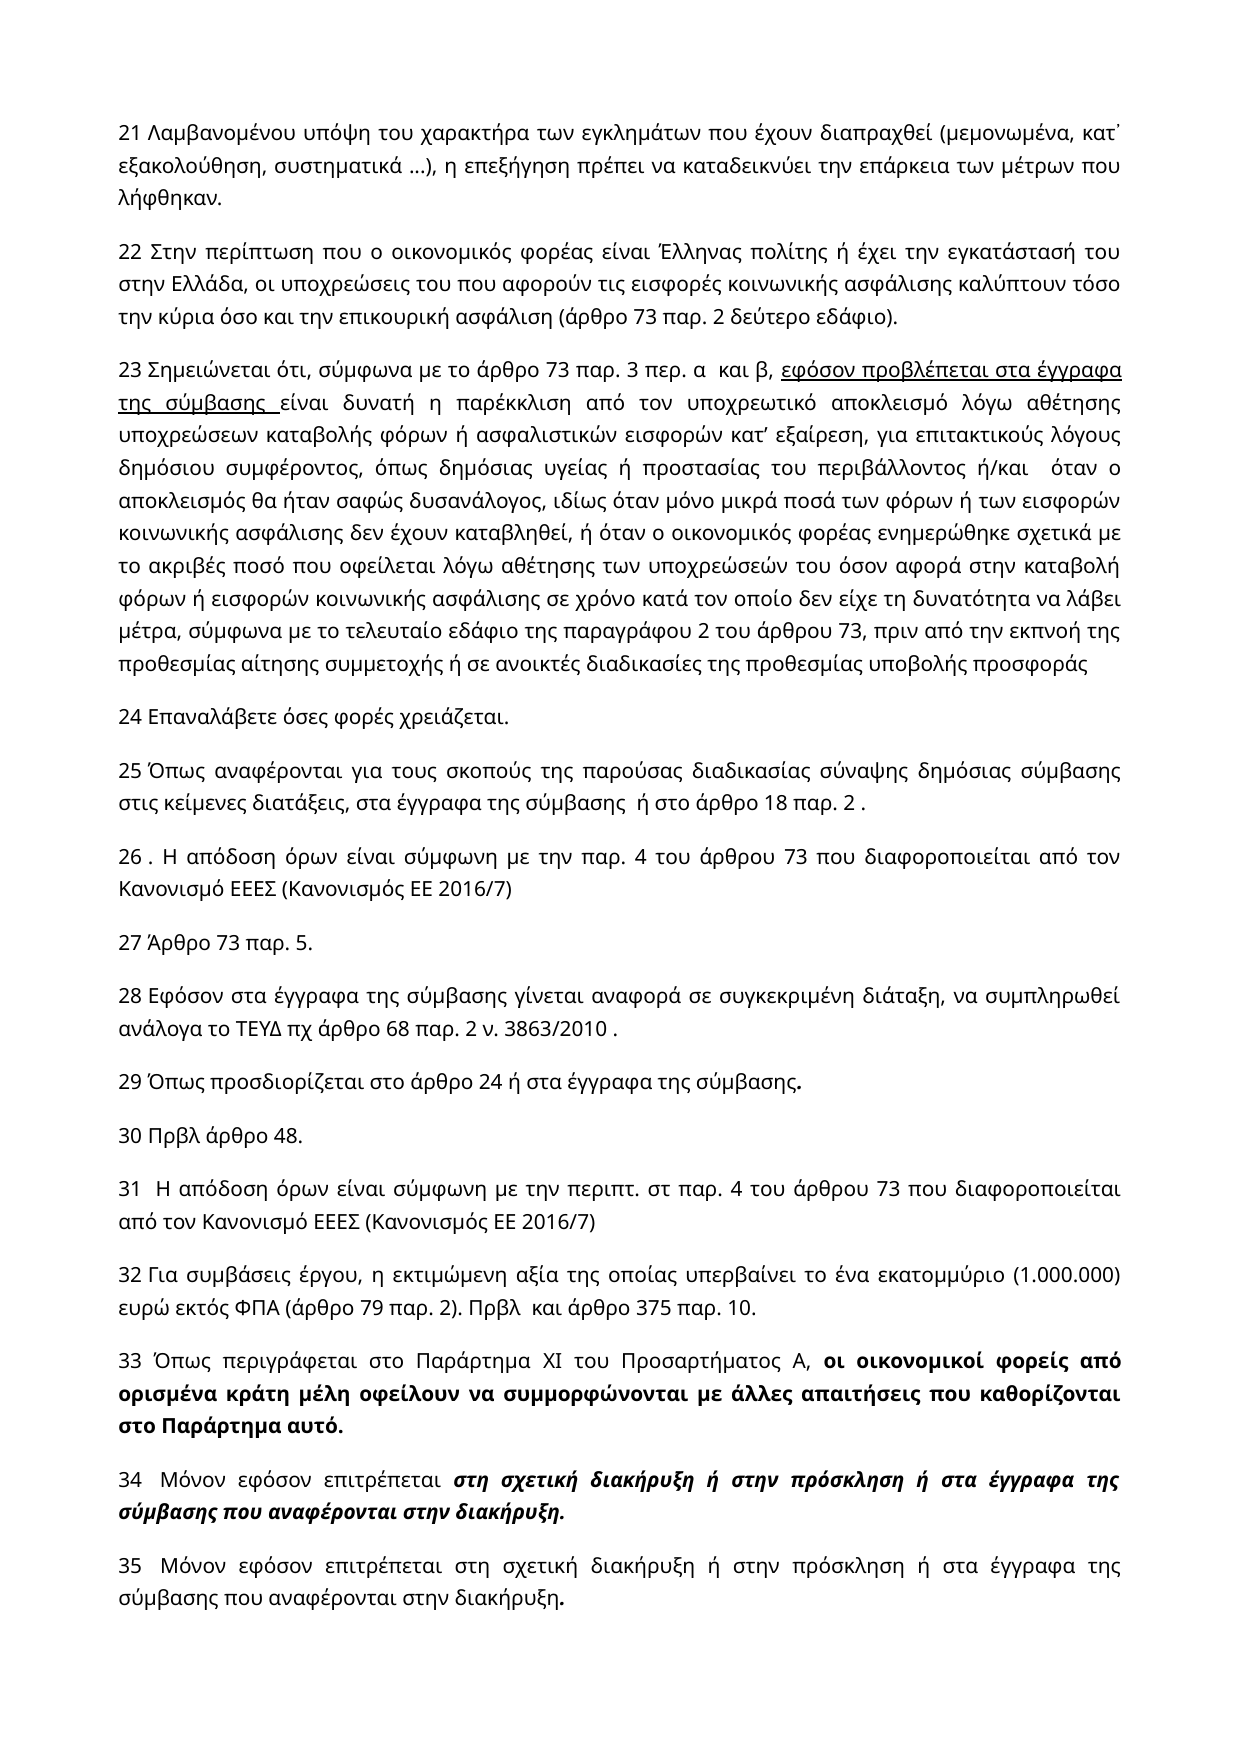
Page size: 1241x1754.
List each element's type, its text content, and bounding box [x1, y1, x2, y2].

text 25 Όπως αναφέρονται για τους σκοπούς της παρούσας διαδικασίας σύναψης δημόσιας σύμβασης στις κείμενες διατάξεις, στα έγγραφα της σύμβασης ή στο άρθρο 18 παρ. 2 . [118, 756, 1122, 817]
text 32 Για συμβάσεις έργου, η εκτιμώμενη αξία της οποίας υπερβαίνει το ένα εκατομμύριο (1.000.000) ευρώ εκτός ΦΠΑ (άρθρο 79 παρ. 2). Πρβλ και άρθρο 375 παρ. 10. [118, 1260, 1122, 1321]
text 30 Πρβλ άρθρο 48. [118, 1121, 1122, 1149]
text 31 Η απόδοση όρων είναι σύμφωνη με την περιπτ. στ παρ. 4 του άρθρου 73 που διαφοροποιείται από τον Κανονισμό ΕΕΕΣ (Κανονισμός ΕΕ 2016/7) [118, 1174, 1122, 1235]
text 24 Επαναλάβετε όσες φορές χρειάζεται. [118, 702, 1122, 731]
text 35 Μόνον εφόσον επιτρέπεται στη σχετική διακήρυξη ή στην πρόσκληση ή στα έγγραφα της σύμβασης που αναφέρονται στην διακήρυξη. [118, 1551, 1122, 1612]
text 29 Όπως προσδιορίζεται στο άρθρο 24 ή στα έγγραφα της σύμβασης. [118, 1067, 1122, 1096]
text 34 Μόνον εφόσον επιτρέπεται στη σχετική διακήρυξη ή στην πρόσκληση ή στα έγγραφα της σύμβασης που αναφέρονται στην διακήρυξη. [118, 1465, 1122, 1526]
text 27 Άρθρο 73 παρ. 5. [118, 928, 1122, 956]
text 33 Όπως περιγράφεται στο Παράρτημα XI του Προσαρτήματος Α, οι οικονομικοί φορείς από ορισμένα κράτη μέλη οφείλουν να συμμορφώνονται με άλλες απαιτήσεις που καθορίζονται στο Παράρτημα αυτό. [118, 1346, 1122, 1440]
text 23 Σημειώνεται ότι, σύμφωνα με το άρθρο 73 παρ. 3 περ. α και β, εφόσον προβλέπεται στα έγγραφα της σύμβασης είναι δυνατή η παρέκκλιση από τον υποχρεωτικό αποκλεισμό λόγω αθέτησης υποχρεώσεων καταβολής φόρων ή ασφαλιστικών εισφορών κατ’ εξαίρεση, για επιτακτικούς λόγους δημόσιου συμφέροντος, όπως δημόσιας υγείας ή προστασίας του περιβάλλοντος ή/και όταν ο αποκλεισμός θα ήταν σαφώς δυσανάλογος, ιδίως όταν μόνο μικρά ποσά των φόρων ή των εισφορών κοινωνικής ασφάλισης δεν έχουν καταβληθεί, ή όταν ο οικονομικός φορέας ενημερώθηκε σχετικά με το ακριβές ποσό που οφείλεται λόγω αθέτησης των υποχρεώσεών του όσον αφορά στην καταβολή φόρων ή εισφορών κοινωνικής ασφάλισης σε χρόνο κατά τον οποίο δεν είχε τη δυνατότητα να λάβει μέτρα, σύμφωνα με το τελευταίο εδάφιο της παραγράφου 2 του άρθρου 73, πριν από την εκπνοή της προθεσμίας αίτησης συμμετοχής ή σε ανοικτές διαδικασίες της προθεσμίας υποβολής προσφοράς [118, 355, 1122, 677]
text 26 . Η απόδοση όρων είναι σύμφωνη με την παρ. 4 του άρθρου 73 που διαφοροποιείται από τον Κανονισμό ΕΕΕΣ (Κανονισμός ΕΕ 2016/7) [118, 842, 1122, 903]
text 22 Στην περίπτωση που ο οικονομικός φορέας είναι Έλληνας πολίτης ή έχει την εγκατάστασή του στην Ελλάδα, οι υποχρεώσεις του που αφορούν τις εισφορές κοινωνικής ασφάλισης καλύπτουν τόσο την κύρια όσο και την επικουρική ασφάλιση (άρθρο 73 παρ. 2 δεύτερο εδάφιο). [118, 237, 1122, 330]
text 28 Εφόσον στα έγγραφα της σύμβασης γίνεται αναφορά σε συγκεκριμένη διάταξη, να συμπληρωθεί ανάλογα το ΤΕΥΔ πχ άρθρο 68 παρ. 2 ν. 3863/2010 . [118, 981, 1122, 1042]
text 21 Λαμβανομένου υπόψη του χαρακτήρα των εγκλημάτων που έχουν διαπραχθεί (μεμονωμένα, κατ᾽ εξακολούθηση, συστηματικά ...), η επεξήγηση πρέπει να καταδεικνύει την επάρκεια των μέτρων που λήφθηκαν. [118, 118, 1122, 212]
